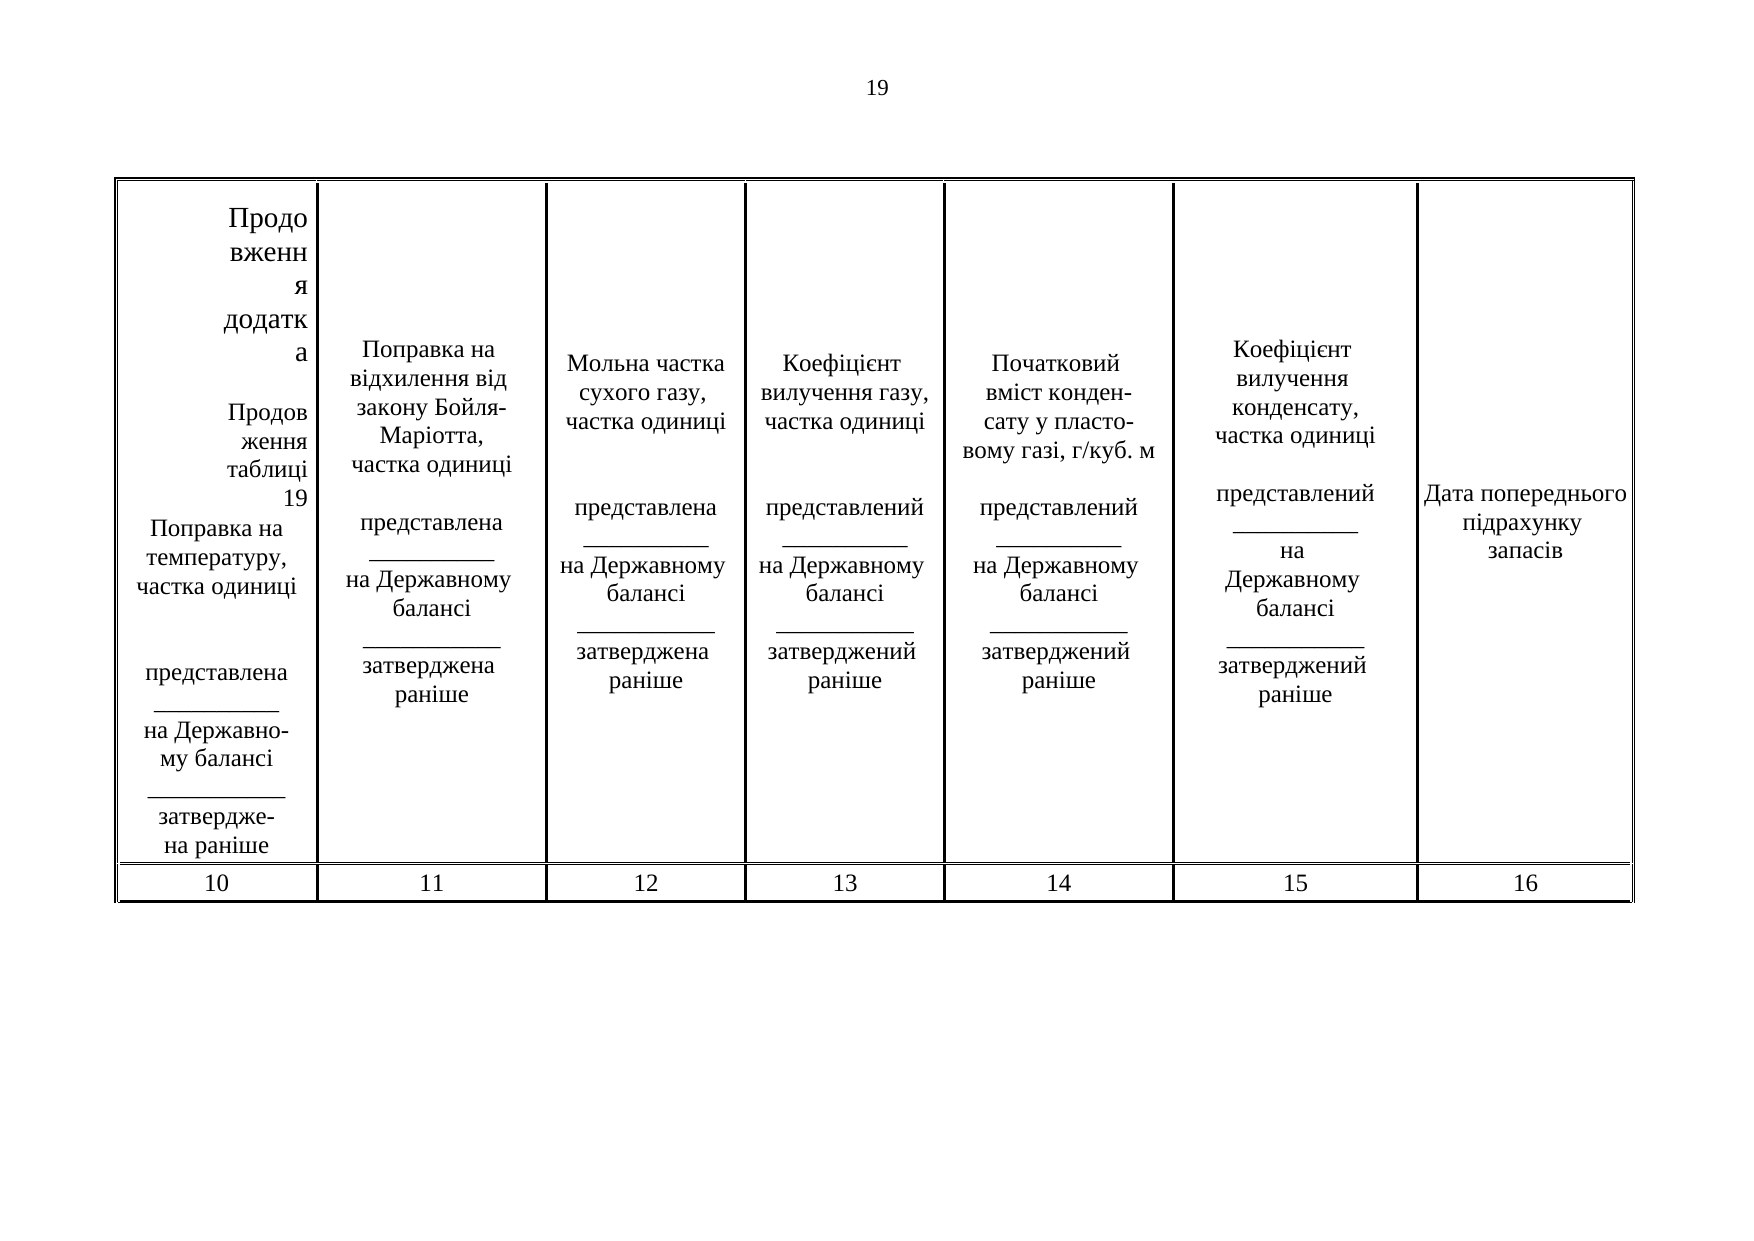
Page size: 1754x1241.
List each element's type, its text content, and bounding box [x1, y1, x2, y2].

table_header Дата попереднього підрахунку запасів [1417, 181, 1632, 862]
table_cell 11 [319, 865, 545, 900]
table_header Коефіцієнт вилучення конденсату, частка одиниці представлений __________ на Державному балансі ___________ затверджений раніше [1173, 181, 1417, 862]
table_cell 16 [1417, 862, 1633, 900]
table_header Поправка на відхилення від закону Бойля- Маріотта, частка одиниці представлена __________ на Державному балансі ___________ затверджена раніше [317, 181, 546, 862]
table_cell 14 [946, 865, 1172, 900]
table_cell 15 [1175, 865, 1416, 900]
table_header Мольна частка сухого газу, частка одиниці представлена __________ на Державному балансі ___________ затверджена раніше [546, 181, 745, 862]
table_header Продовження додатка Продовження таблиці 19 [222, 199, 309, 513]
table_header Поправка на температуру, частка одиниці представлена __________ на Державно- му балансі ___________ затвердже- на раніше [118, 179, 317, 862]
table_cell 13 [747, 865, 943, 900]
table_cell 12 [548, 865, 744, 900]
table_header Коефіцієнт вилучення газу, частка одиниці представлений __________ на Державному балансі ___________ затверджений раніше [745, 179, 944, 862]
table_cell 10 [116, 862, 317, 900]
table_header Початковий вміст конден- сату у пласто- вому газі, г/куб. м представлений __________ на Державному балансі ___________ затверджений раніше [944, 181, 1173, 862]
